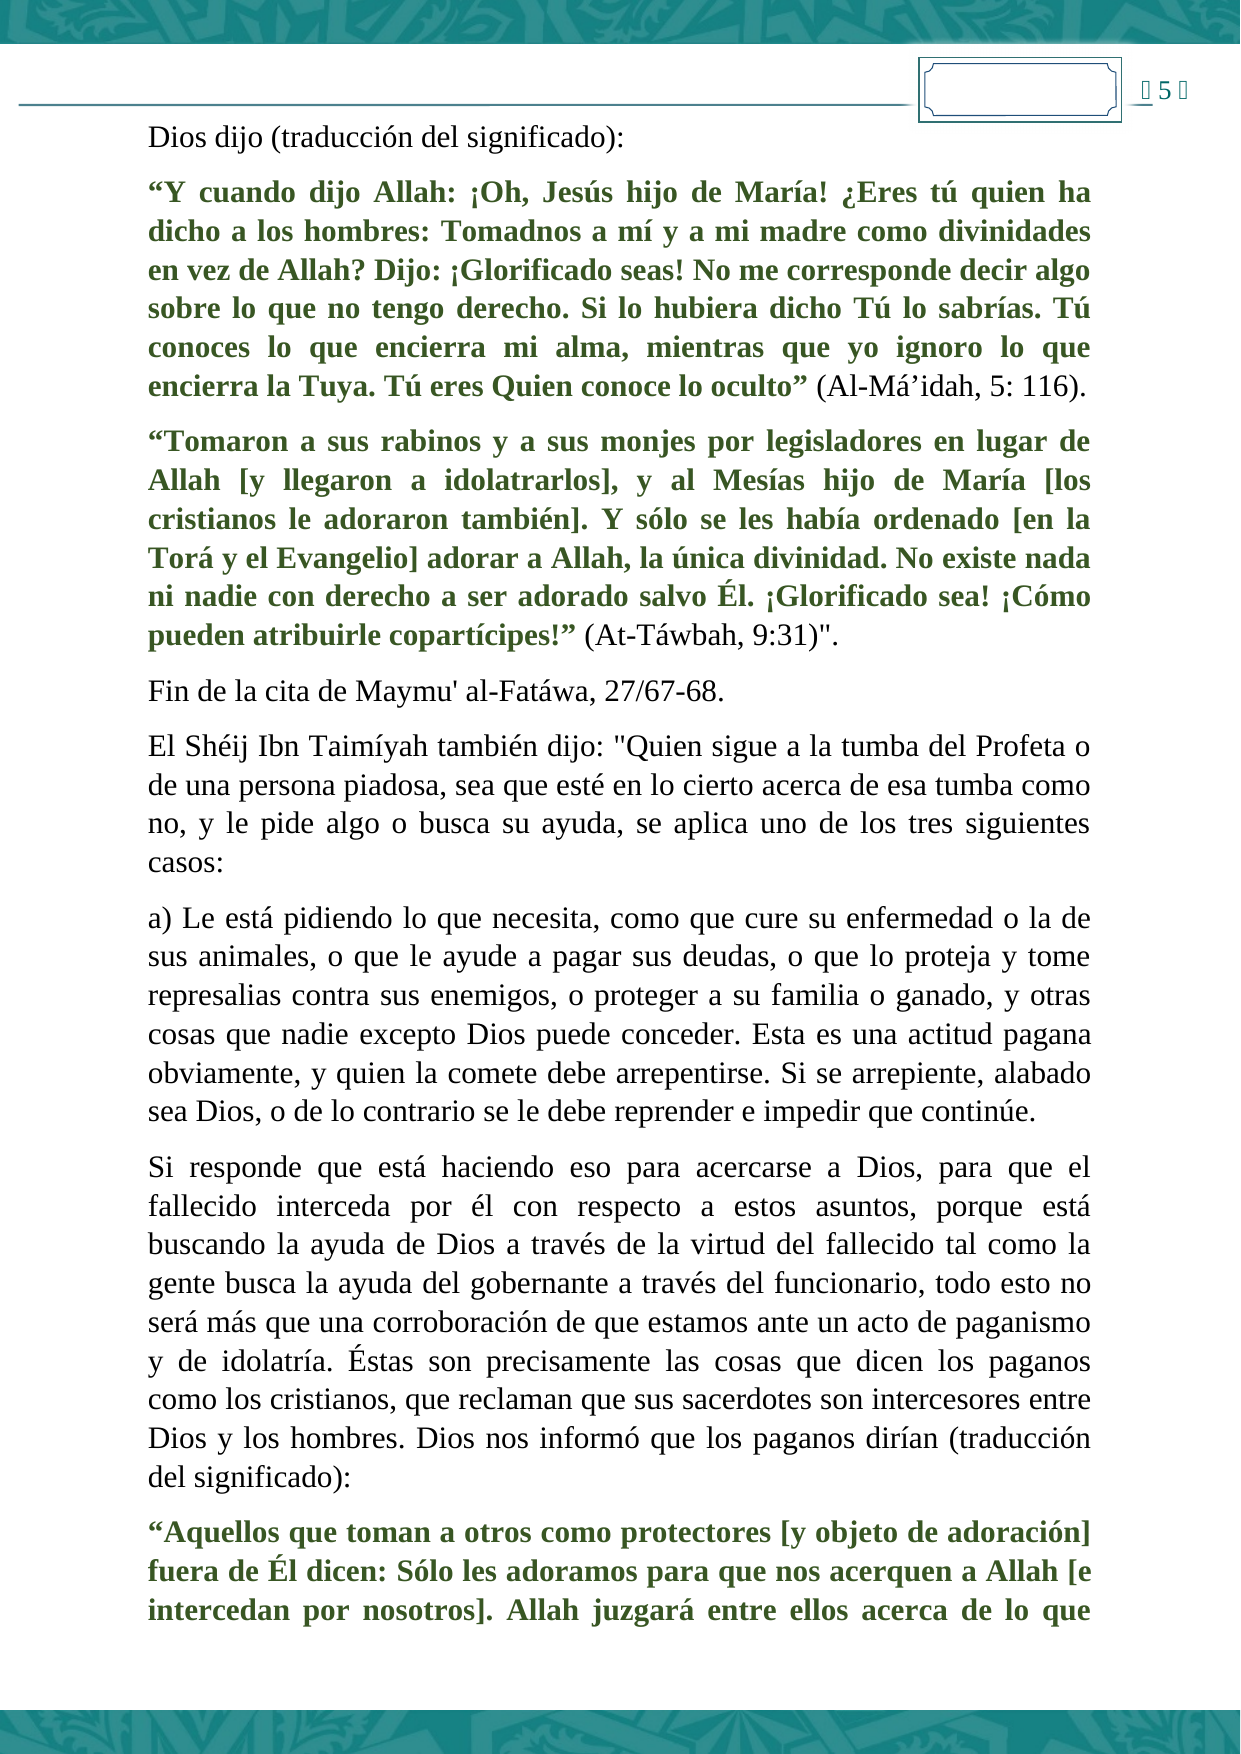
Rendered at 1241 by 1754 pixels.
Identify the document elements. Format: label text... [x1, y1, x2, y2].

text a) Le está pidiendo lo que necesita, como que cure su enfermedad o la de sus animales, o que le ayude a pagar sus deudas, o que lo proteja y tome represalias contra sus enemigos, o proteger a su familia o ganado, y otras cosas que nadie excepto Dios puede conceder. Esta es una actitud pagana obviamente, y quien la comete debe arrepentirse. Si se arrepiente, alabado sea Dios, o de lo contrario se le debe reprender e impedir que continúe. [148, 899, 1092, 1129]
text Fin de la cita de Maymu' al-Fatáwa, 27/67-68. [148, 672, 1092, 708]
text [148, 1513, 1092, 1627]
text Dios dijo (traducción del significado): [148, 118, 1092, 154]
text El Shéij Ibn Taimíyah también dijo: "Quien sigue a la tumba del Profeta o de una persona piadosa, sea que esté en lo cierto acerca de esa tumba como no, y le pide algo o busca su ayuda, se aplica uno de los tres siguientes casos: [148, 727, 1092, 879]
picture [0, 1710, 1241, 1754]
text “Y cuando dijo Allah: ¡Oh, Jesús hijo de María! ¿Eres tú quien ha dicho a los hombres: Tomadnos a mí y a mi madre como divinidades en vez de Allah? Dijo: ¡Glorificado seas! No me corresponde decir algo sobre lo que no tengo derecho. Si lo hubiera dicho Tú lo sabrías. Tú conoces lo que encierra mi alma, mientras que yo ignoro lo que encierra la Tuya. Tú eres Quien conoce lo oculto” (Al-Má’idah, 5: 116). [148, 173, 1092, 403]
picture [0, 0, 1240, 44]
text Si responde que está haciendo eso para acercarse a Dios, para que el fallecido interceda por él con respecto a estos asuntos, porque está buscando la ayuda de Dios a través de la virtud del fallecido tal como la gente busca la ayuda del gobernante a través del funcionario, todo esto no será más que una corroboración de que estamos ante un acto de paganismo y de idolatría. Éstas son precisamente las cosas que dicen los paganos como los cristianos, que reclaman que sus sacerdotes son intercesores entre Dios y los hombres. Dios nos informó que los paganos dirían (traducción del significado): [148, 1148, 1092, 1494]
text “Tomaron a sus rabinos y a sus monjes por legisladores en lugar de Allah [y llegaron a idolatrarlos], y al Mesías hijo de María [los cristianos le adoraron también]. Y sólo se les había ordenado [en la Torá y el Evangelio] adorar a Allah, la única divinidad. No existe nada ni nadie con derecho a ser adorado salvo Él. ¡Glorificado sea! ¡Cómo pueden atribuirle copartícipes!” (At-Táwbah, 9:31)". [148, 423, 1092, 652]
